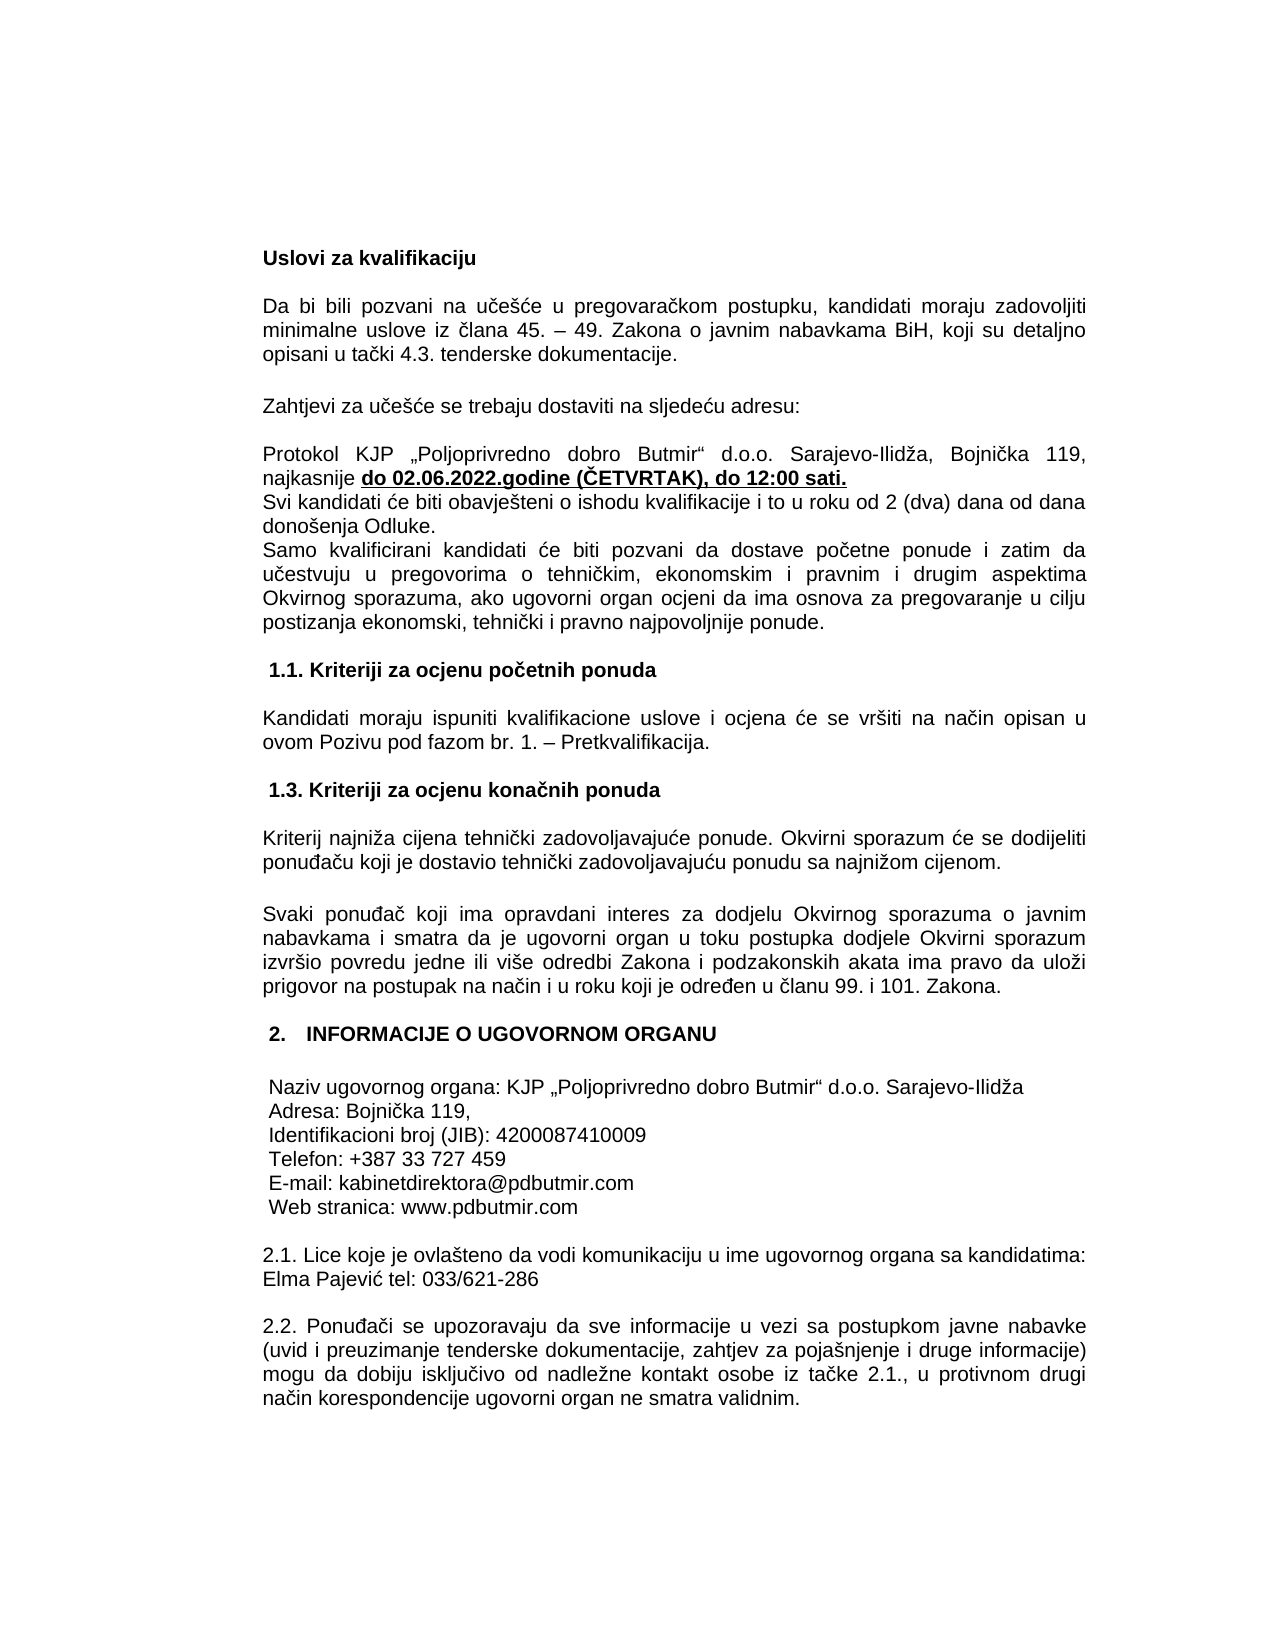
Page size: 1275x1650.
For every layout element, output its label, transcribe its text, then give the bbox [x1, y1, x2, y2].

list INFORMACIJE O UGOVORNOM ORGANU [269, 1022, 1087, 1046]
text Zahtjevi za učešće se trebaju dostaviti na sljedeću adresu: [187, 394, 1087, 418]
text Telefon: +387 33 727 459 [262, 1147, 1087, 1171]
text Identifikacioni broj (JIB): 4200087410009 [262, 1123, 1087, 1147]
text 1.3. Kriteriji za ocjenu konačnih ponuda [262, 778, 1087, 802]
text E-mail: kabinetdirektora@pdbutmir.com [262, 1171, 1087, 1194]
text Protokol KJP „Poljoprivredno dobro Butmir“ d.o.o. Sarajevo-Ilidža, Bojnička 119, najkasnije do 02.06.2022.godine (ČETVRTAK), do 12:00 sati. [262, 442, 1087, 490]
text Samo kvalificirani kandidati će biti pozvani da dostave početne ponude i zatim da učestvuju u pregovorima o tehničkim, ekonomskim i pravnim i drugim aspektima Okvirnog sporazuma, ako ugovorni organ ocjeni da ima osnova za pregovaranje u cilju postizanja ekonomski, tehnički i pravno najpovoljnije ponude. [262, 538, 1087, 634]
text 2.1. Lice koje je ovlašteno da vodi komunikaciju u ime ugovornog organa sa kandidatima: Elma Pajević tel: 033/621-286 [262, 1242, 1087, 1290]
text Kandidati moraju ispuniti kvalifikacione uslove i ocjena će se vršiti na način opisan u ovom Pozivu pod fazom br. 1. – Pretkvalifikacija. [262, 706, 1087, 754]
list Kriteriji za ocjenu početnih ponuda [269, 658, 1087, 682]
text Web stranica: www.pdbutmir.com [262, 1194, 1087, 1218]
text Kriterij najniža cijena tehnički zadovoljavajuće ponude. Okvirni sporazum će se dodijeliti ponuđaču koji je dostavio tehnički zadovoljavajuću ponudu sa najnižom cijenom. [262, 826, 1087, 873]
text Svi kandidati će biti obavješteni o ishodu kvalifikacije i to u roku od 2 (dva) dana od dana donošenja Odluke. [262, 490, 1087, 538]
text Naziv ugovornog organa: KJP „Poljoprivredno dobro Butmir“ d.o.o. Sarajevo-Ilidža [262, 1075, 1087, 1099]
text Uslovi za kvalifikaciju [187, 246, 1087, 270]
text Da bi bili pozvani na učešće u pregovaračkom postupku, kandidati moraju zadovoljiti minimalne uslove iz člana 45. – 49. Zakona o javnim nabavkama BiH, koji su detaljno opisani u tački 4.3. tenderske dokumentacije. [262, 294, 1087, 366]
text 2.2. Ponuđači se upozoravaju da sve informacije u vezi sa postupkom javne nabavke (uvid i preuzimanje tenderske dokumentacije, zahtjev za pojašnjenje i druge informacije) mogu da dobiju isključivo od nadležne kontakt osobe iz tačke 2.1., u protivnom drugi način korespondencije ugovorni organ ne smatra validnim. [262, 1314, 1087, 1410]
text Svaki ponuđač koji ima opravdani interes za dodjelu Okvirnog sporazuma o javnim nabavkama i smatra da je ugovorni organ u toku postupka dodjele Okvirni sporazum izvršio povredu jedne ili više odredbi Zakona i podzakonskih akata ima pravo da uloži prigovor na postupak na način i u roku koji je određen u članu 99. i 101. Zakona. [262, 902, 1087, 998]
text Adresa: Bojnička 119, [262, 1099, 1087, 1123]
